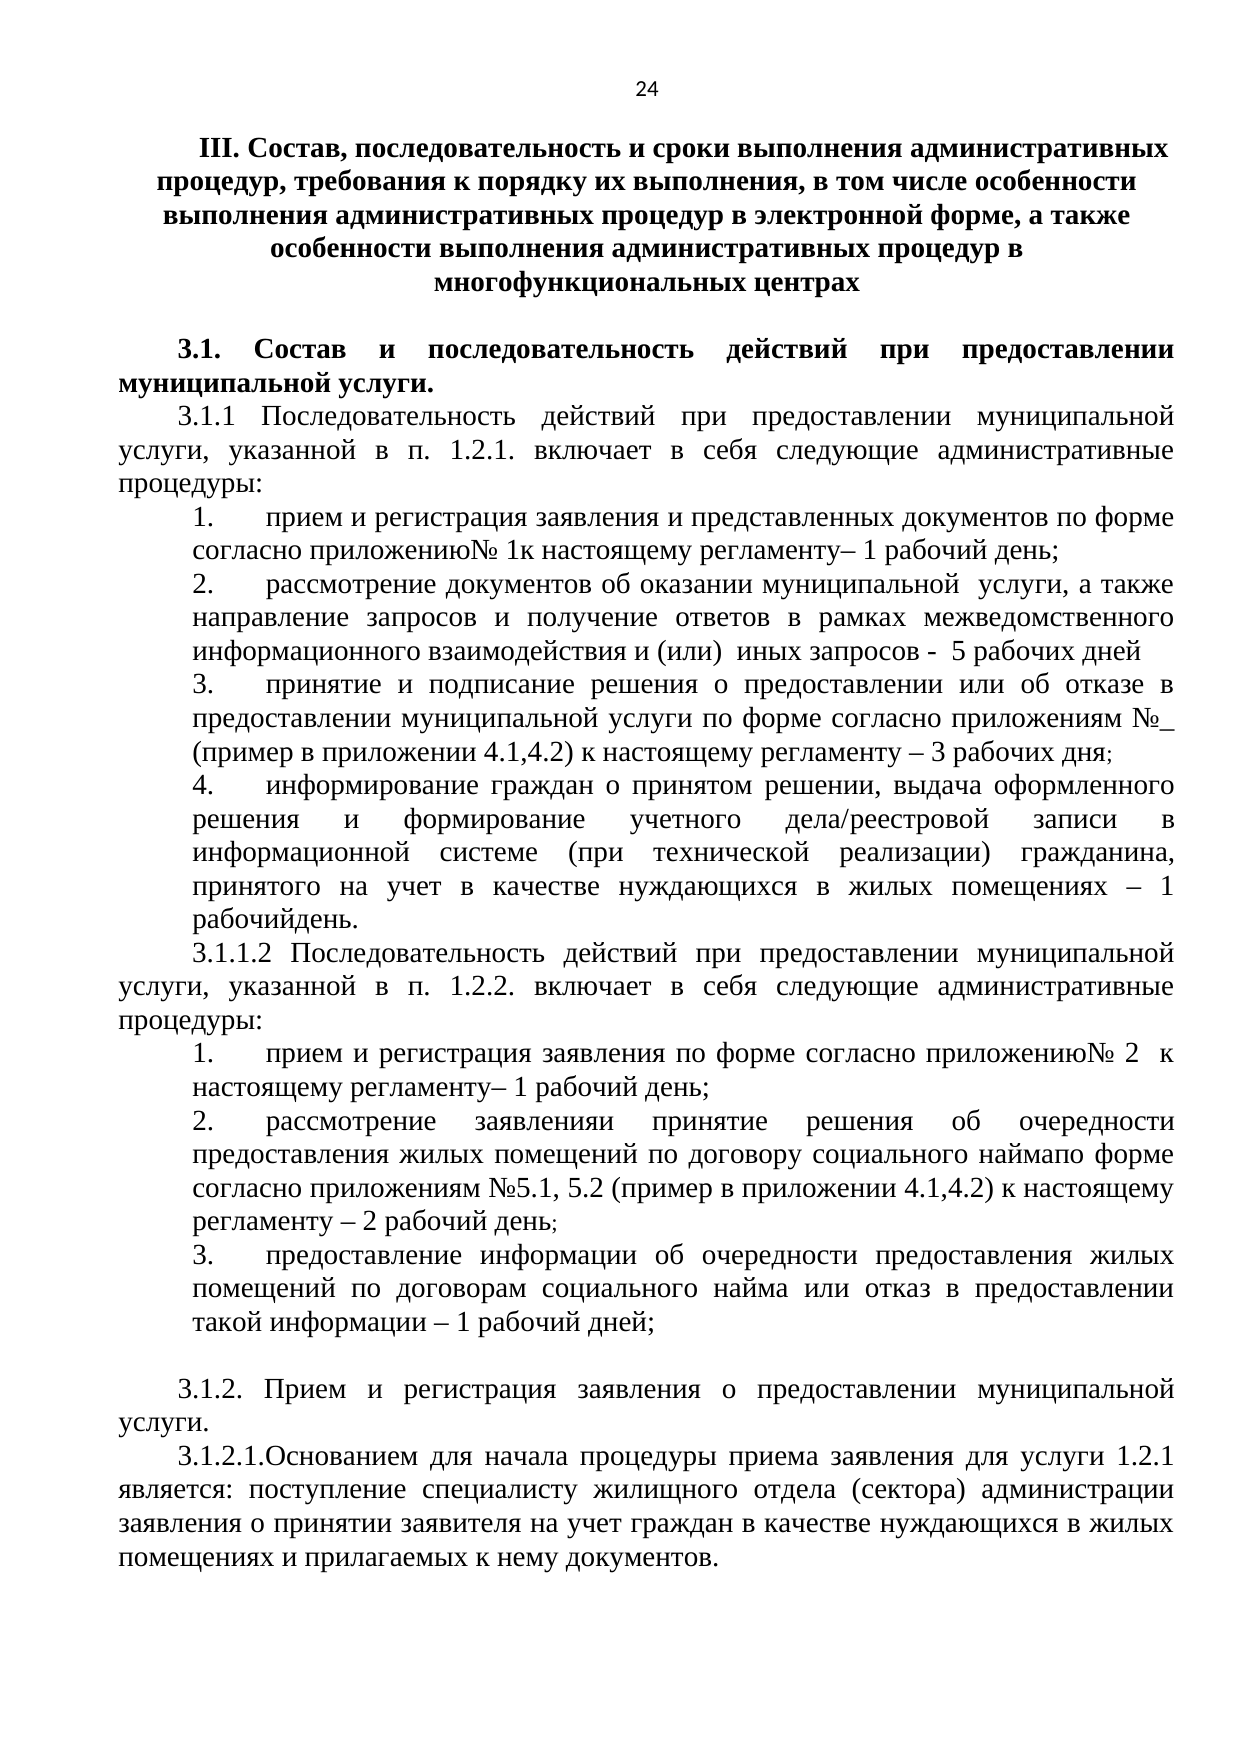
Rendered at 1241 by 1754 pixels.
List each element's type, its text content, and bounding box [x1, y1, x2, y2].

text 1. прием и регистрация заявления по форме согласно приложению№ 2 к настоящему регламенту– 1 рабочий день; [192, 1036, 1175, 1103]
text 3.1.2.1.Основанием для начала процедуры приема заявления для услуги 1.2.1 является: поступление специалисту жилищного отдела (сектора) администрации заявления о принятии заявителя на учет граждан в качестве нуждающихся в жилых помещениях и прилагаемых к нему документов. [118, 1438, 1175, 1572]
text 2. рассмотрение заявленияи принятие решения об очередности предоставления жилых помещений по договору социального наймапо форме согласно приложениям №5.1, 5.2 (пример в приложении 4.1,4.2) к настоящему регламенту – 2 рабочий день; [192, 1103, 1175, 1237]
text 3.1. Состав и последовательность действий при предоставлении муниципальной услуги. [118, 331, 1175, 398]
text 3.1.2. Прием и регистрация заявления о предоставлении муниципальной услуги. [118, 1371, 1175, 1438]
text 1. прием и регистрация заявления и представленных документов по форме согласно приложению№ 1к настоящему регламенту– 1 рабочий день; [192, 499, 1175, 566]
text 2. рассмотрение документов об оказании муниципальной услуги, а также направление запросов и получение ответов в рамках межведомственного информационного взаимодействия и (или) иных запросов - 5 рабочих дней [192, 566, 1175, 667]
text 3.1.1 Последовательность действий при предоставлении муниципальной услуги, указанной в п. 1.2.1. включает в себя следующие административные процедуры: [118, 398, 1175, 499]
text 3. принятие и подписание решения о предоставлении или об отказе в предоставлении муниципальной услуги по форме согласно приложениям №_ (пример в приложении 4.1,4.2) к настоящему регламенту – 3 рабочих дня; [192, 667, 1175, 767]
text 4. информирование граждан о принятом решении, выдача оформленного решения и формирование учетного дела/реестровой записи в информационной системе (при технической реализации) гражданина, принятого на учет в качестве нуждающихся в жилых помещениях – 1 рабочийдень. [192, 767, 1175, 935]
text 3. предоставление информации об очередности предоставления жилых помещений по договорам социального найма или отказ в предоставлении такой информации – 1 рабочий дней; [192, 1237, 1175, 1337]
text 3.1.1.2 Последовательность действий при предоставлении муниципальной услуги, указанной в п. 1.2.2. включает в себя следующие административные процедуры: [118, 935, 1175, 1036]
text III. Состав, последовательность и сроки выполнения административных процедур, требования к порядку их выполнения, в том числе особенности выполнения административных процедур в электронной форме, а также особенности выполнения административных процедур в многофункциональных центрах [118, 130, 1175, 298]
